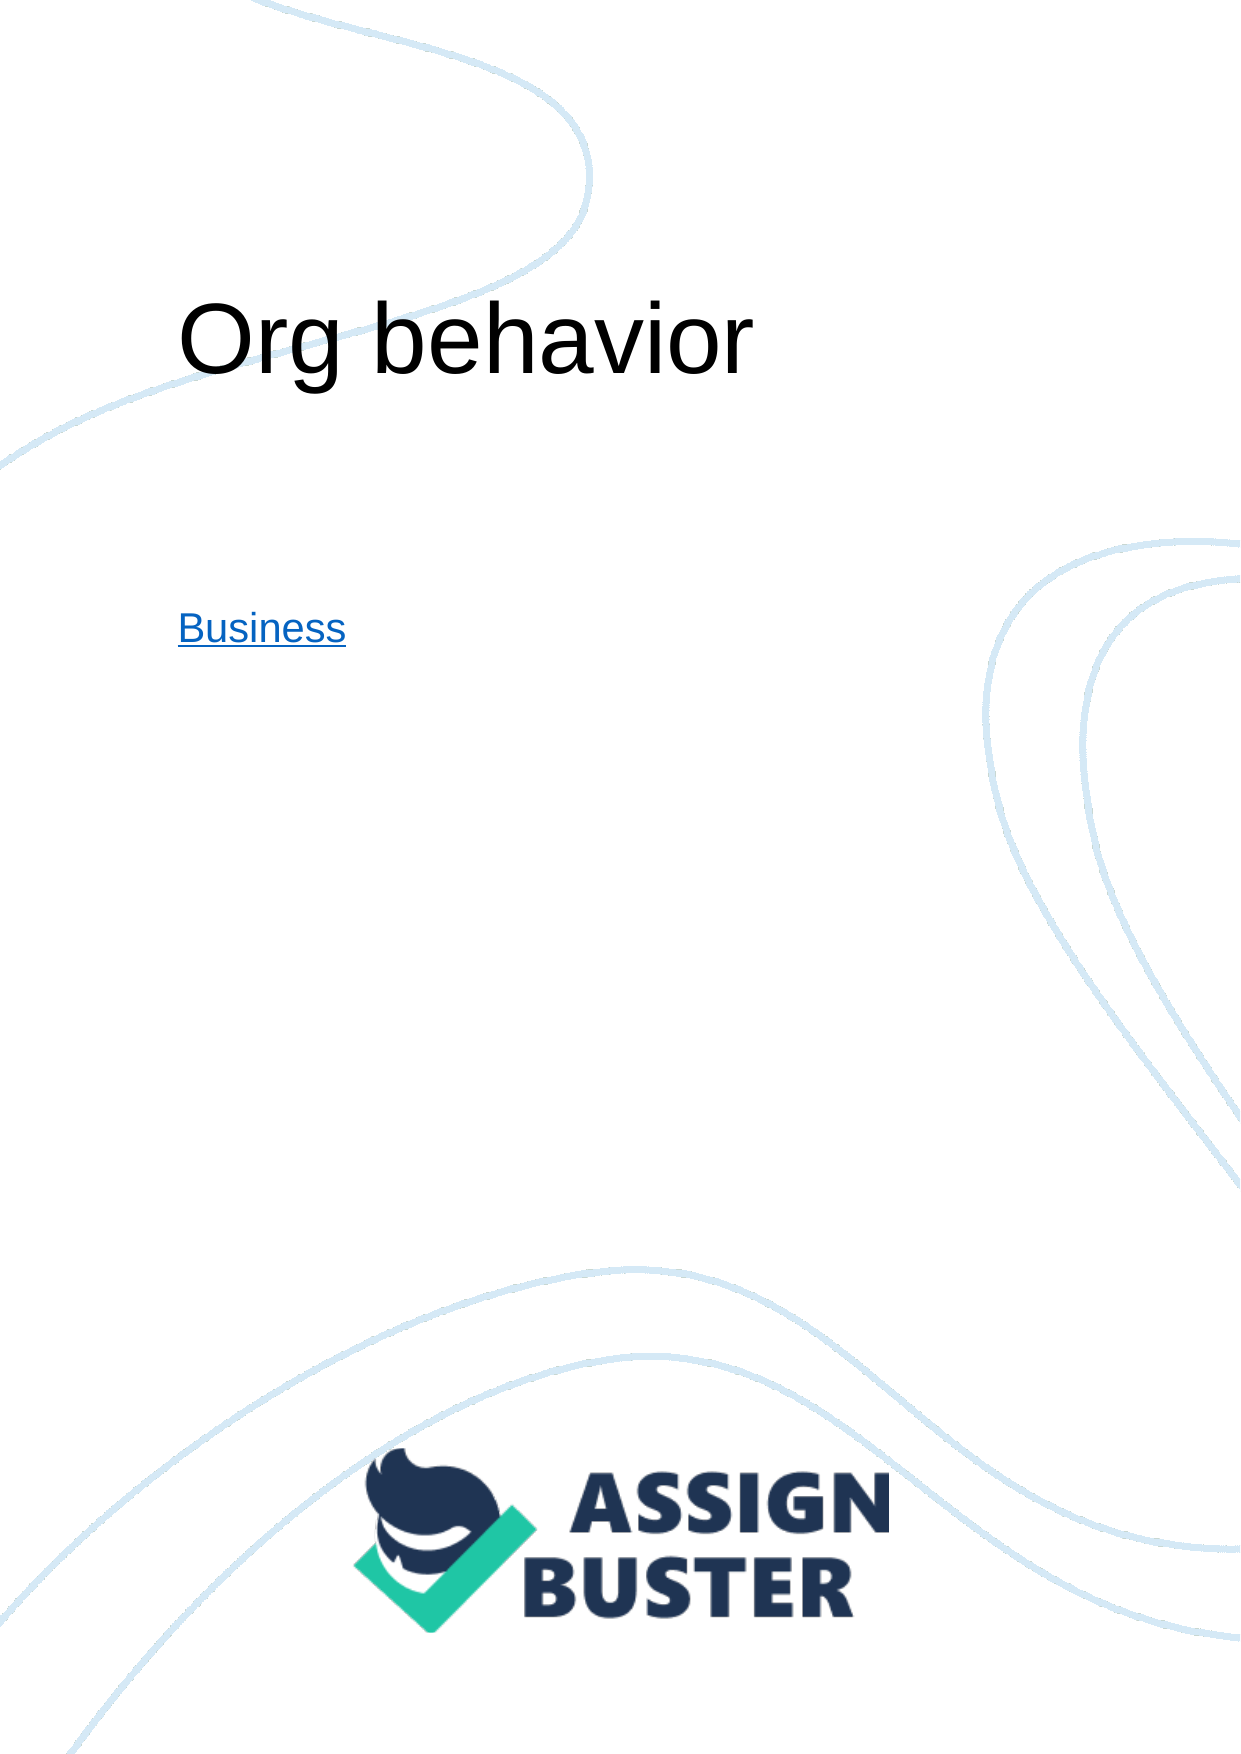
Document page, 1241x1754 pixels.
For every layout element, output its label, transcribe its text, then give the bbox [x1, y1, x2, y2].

picture [0, 0, 1241, 1754]
text Business [177, 604, 1152, 652]
subtitle Org behavior [177, 279, 1152, 394]
